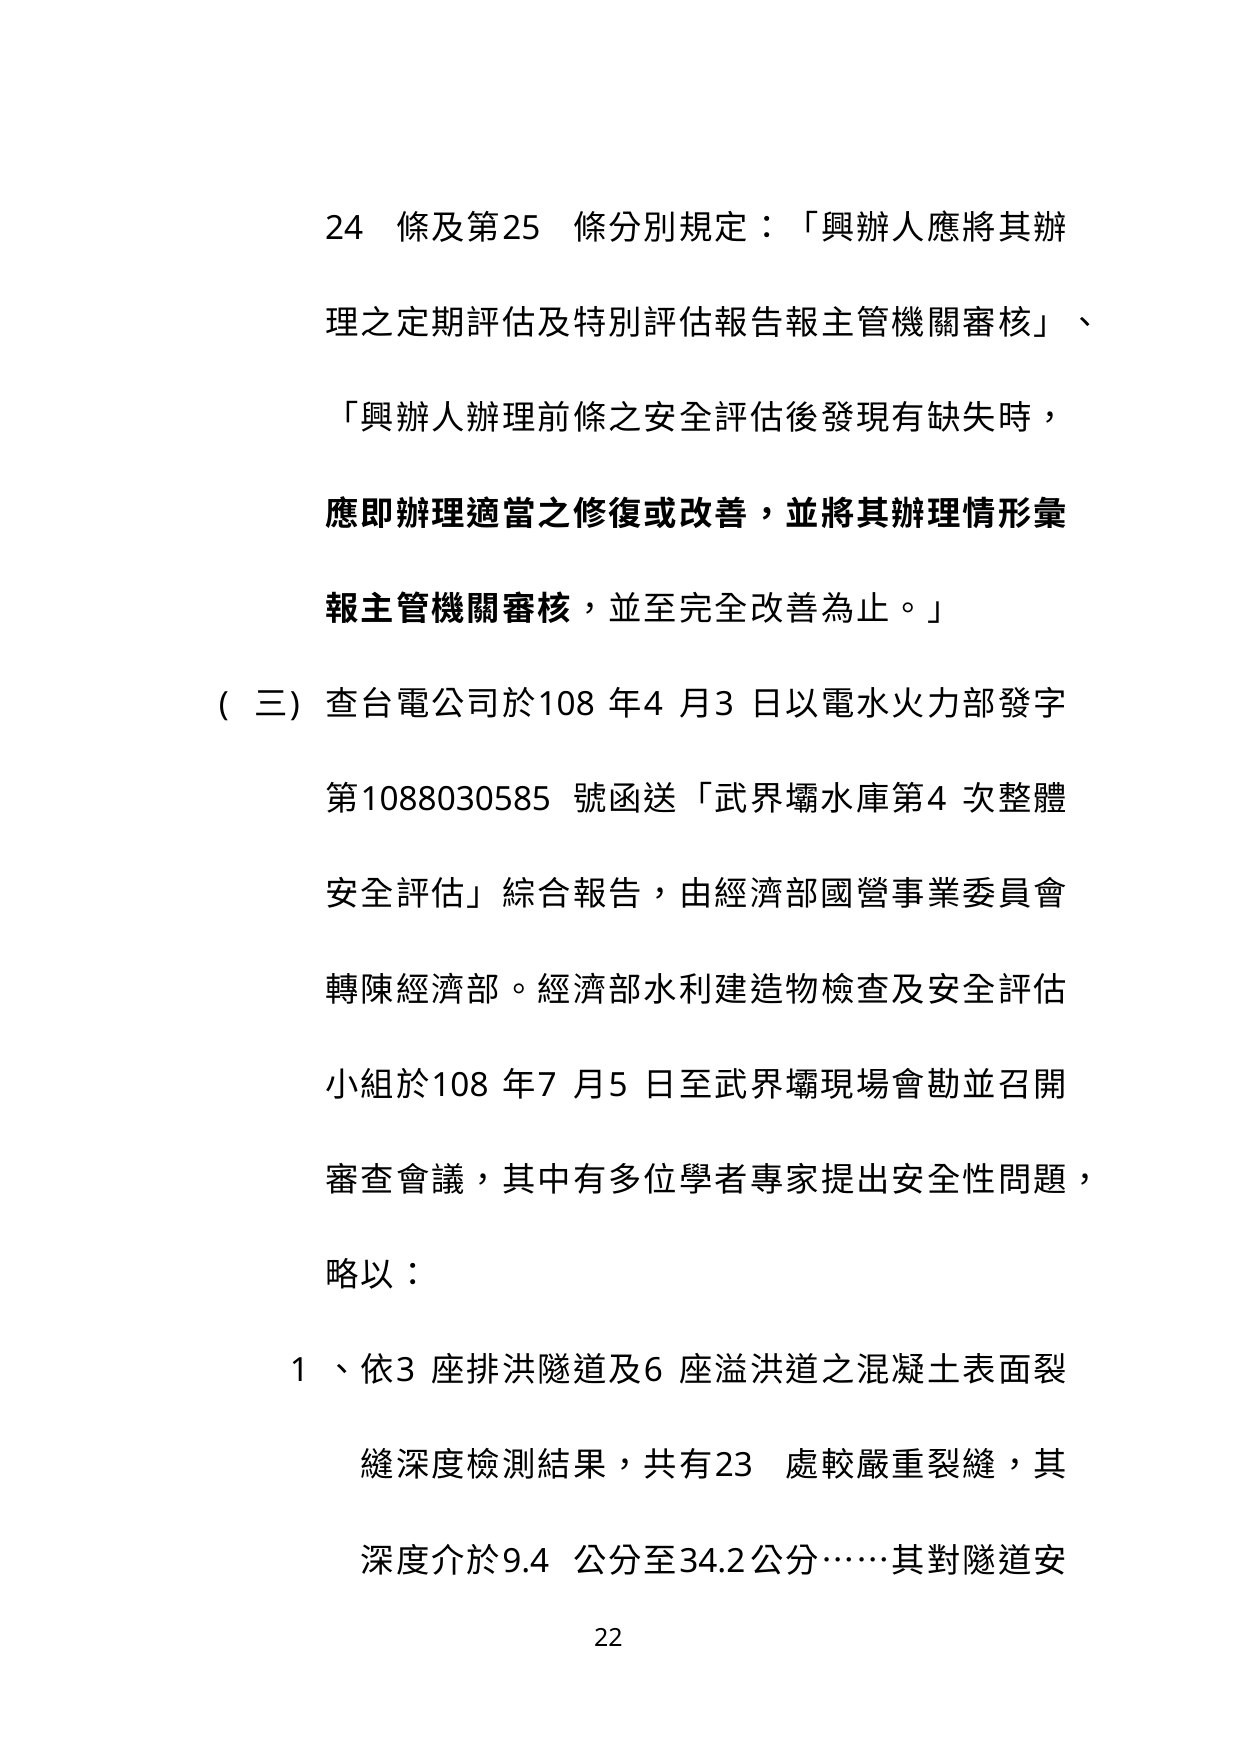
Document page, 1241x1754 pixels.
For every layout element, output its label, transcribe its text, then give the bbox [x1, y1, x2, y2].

subtitle 查台電公司於108年4月3日以電水火力部發字第1088030585號函送「武界壩水庫第4次整體安全評估」綜合報告，由經濟部國營事業委員會轉陳經濟部。經濟部水利建造物檢查及安全評估小組於108年7月5日至武界壩現場會勘並召開審查會議，其中有多位學者專家提出安全性問題，略以： [219, 653, 1069, 1320]
subtitle 依3座排洪隧道及6座溢洪道之混凝土表面裂縫深度檢測結果，共有23處較嚴重裂縫，其深度介於9.4公分至34.2公分……其對隧道安定影響甚大，建議宜儘速改善修復，並納入本報告之限期改善事項。 [272, 1320, 1069, 1605]
